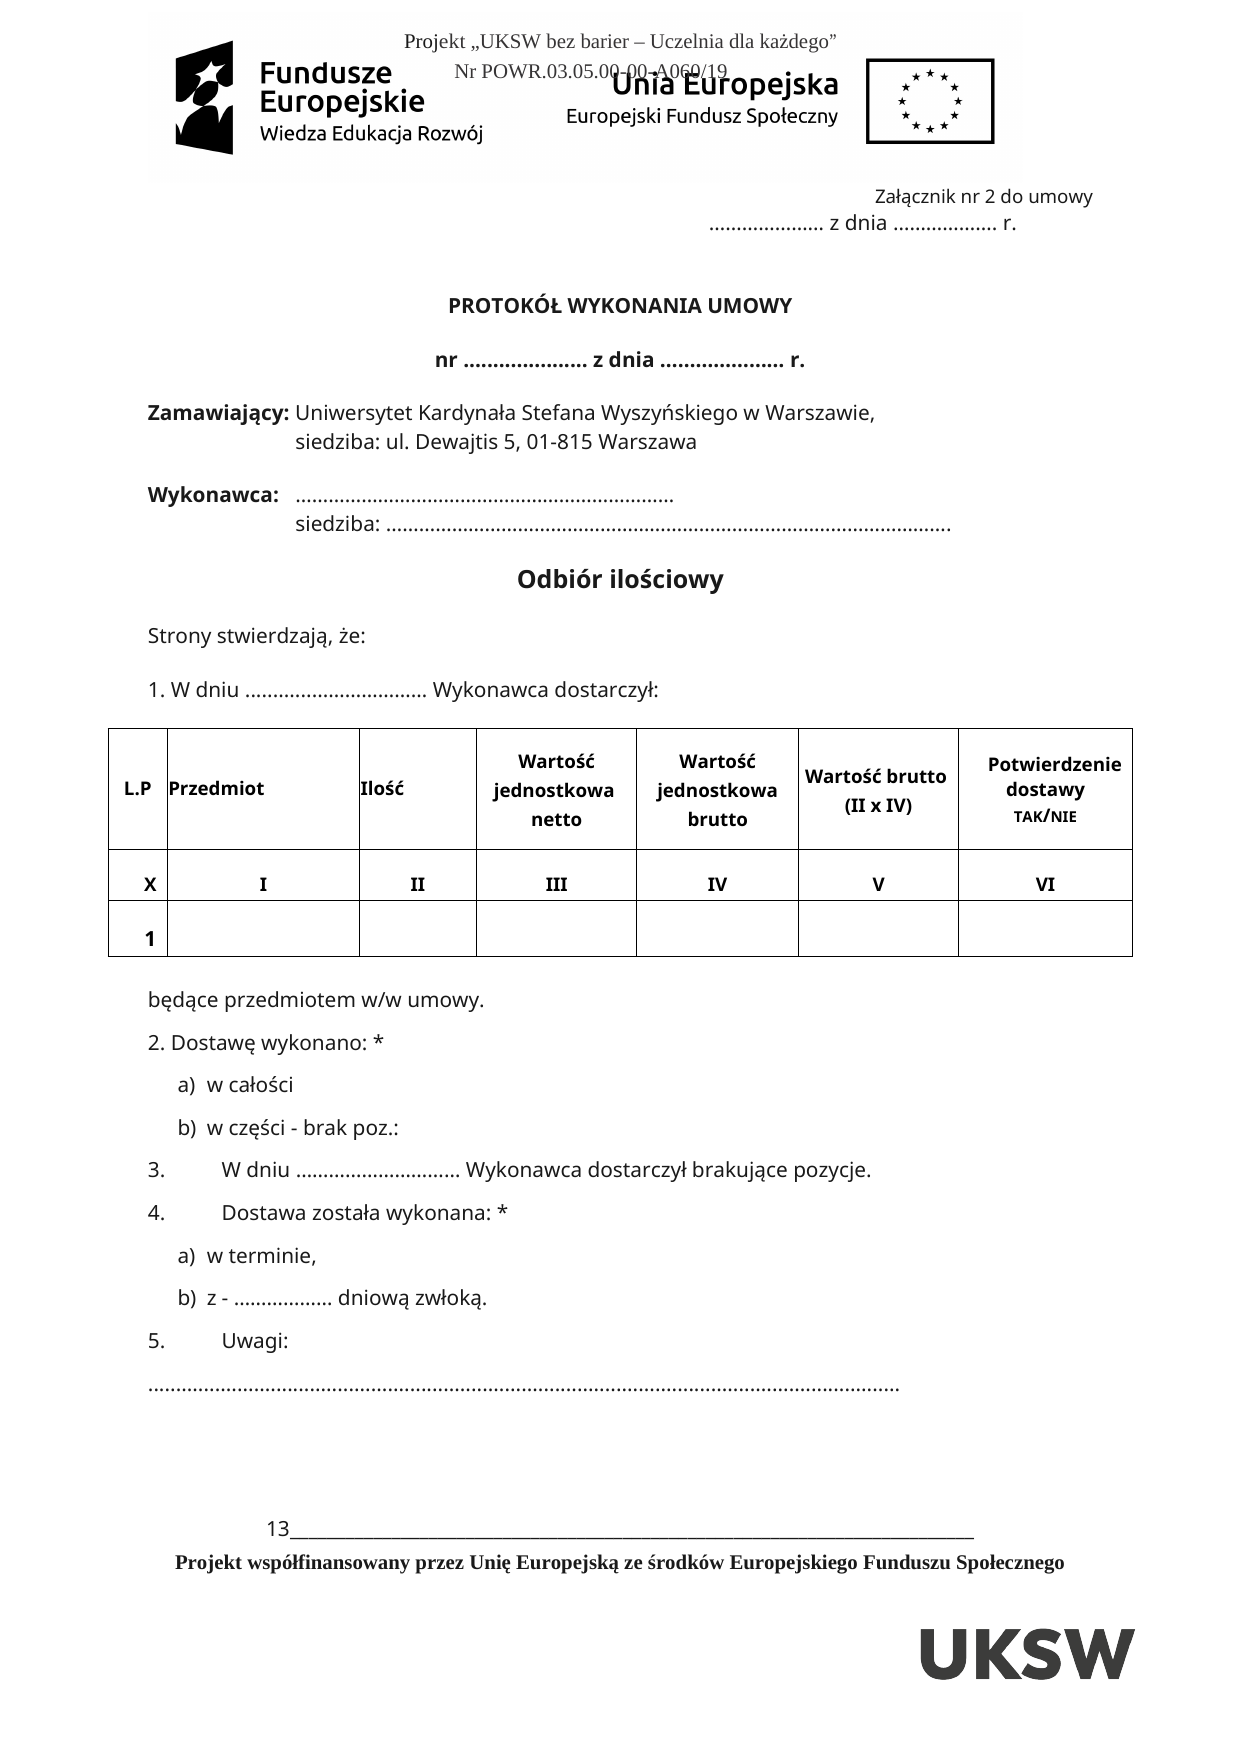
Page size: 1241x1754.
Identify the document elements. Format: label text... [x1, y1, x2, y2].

table_cell [168, 901, 359, 956]
table_cell 1 [109, 901, 167, 956]
table_header Potwierdzenie dostawy tak/nie [959, 729, 1132, 849]
table_cell [360, 901, 476, 956]
text siedziba: ul. Dewajtis 5, 01-815 Warszawa [281, 427, 1093, 455]
text 4. Dostawa została wykonana: * [148, 1198, 1093, 1227]
table_header Ilość [360, 729, 476, 849]
table_cell [799, 901, 958, 956]
table_header Wartość jednostkowa brutto [637, 729, 798, 849]
text ....................................................................................................................................... [148, 1369, 1093, 1397]
table_cell I [168, 850, 359, 900]
text 3. W dniu ………………………… Wykonawca dostarczył brakujące pozycje. [148, 1156, 1093, 1184]
text a) w całości [177, 1070, 1093, 1099]
text Odbiór ilościowy [148, 562, 1093, 596]
table_header Wartość brutto (II x IV) [799, 729, 958, 849]
table_cell III [477, 850, 636, 900]
text nr ..................... z dnia ………………… r. [148, 345, 1093, 373]
text 5. Uwagi: [148, 1326, 1093, 1354]
table_cell II [360, 850, 476, 900]
text siedziba: …………………………………………………………………………………………. [221, 509, 1093, 537]
table_header L.P [109, 729, 167, 849]
table_cell [477, 901, 636, 956]
table_cell V [799, 850, 958, 900]
text PROTOKÓŁ WYKONANIA UMOWY [148, 292, 1093, 320]
text b) z - ……………… dniową zwłoką. [177, 1283, 1093, 1312]
text a) w terminie, [177, 1241, 1093, 1269]
table_cell IV [637, 850, 798, 900]
text ………………… z dnia ………………. r. [709, 208, 1093, 237]
picture [147, 12, 1023, 183]
table_cell VI [959, 850, 1132, 900]
text Załącznik nr 2 do umowy [148, 148, 1093, 208]
table_cell [637, 901, 798, 956]
text 2. Dostawę wykonano: * [148, 1028, 1093, 1056]
text będące przedmiotem w/w umowy. [148, 985, 1093, 1014]
table_header Przedmiot [168, 729, 359, 849]
text Wykonawca: …………………………………………………………… [148, 480, 1093, 509]
text Strony stwierdzają, że: [148, 621, 1093, 650]
table_header Wartość jednostkowa netto [477, 729, 636, 849]
picture [28, 1578, 1241, 1730]
table_cell [959, 901, 1132, 956]
text Zamawiający: Uniwersytet Kardynała Stefana Wyszyńskiego w Warszawie, [148, 398, 1093, 427]
text b) w części - brak poz.: [177, 1113, 1093, 1141]
table_cell X [109, 850, 167, 900]
text 1. W dniu ...............……………… Wykonawca dostarczył: [148, 675, 1093, 703]
